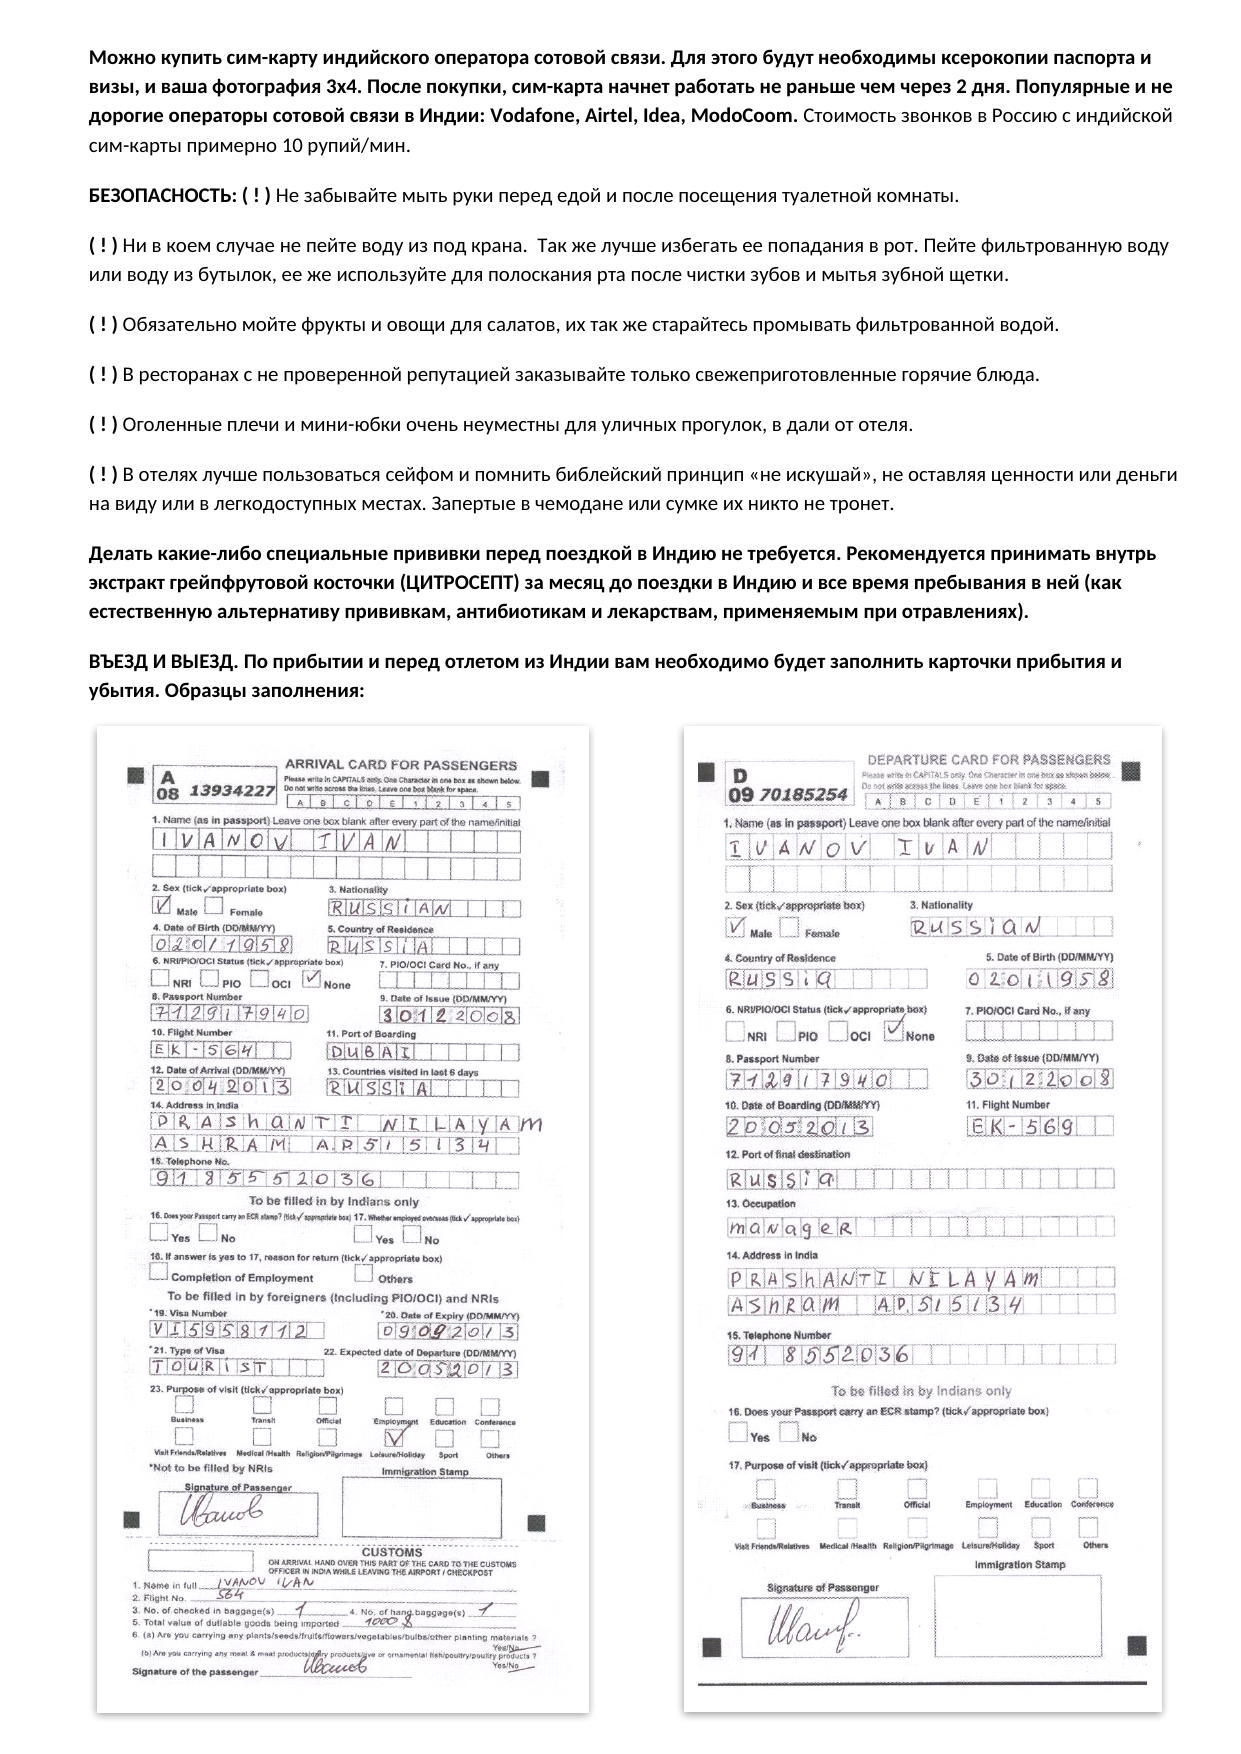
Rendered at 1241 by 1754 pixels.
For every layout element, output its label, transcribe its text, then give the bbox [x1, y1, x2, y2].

text Делать какие-либо специальные прививки перед поездкой в Индию не требуется. Рекомендуется принимать внутрь экстракт грейпфрутовой косточки (ЦИТРОСЕПТ) за месяц до поездки в Индию и все время пребывания в ней (как естественную альтернативу прививкам, антибиотикам и лекарствам, применяемым при отравлениях). [89, 482, 1196, 566]
text БЕЗОПАСНОСТЬ: ( ! ) Не забывайте мыть руки перед едой и после посещения туалетной комнаты. [89, 123, 1196, 149]
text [89, 44, 1196, 99]
text ( ! ) В отелях лучше пользоваться сейфом и помнить библейский принцип «не искушай», не оставляя ценности или деньги на виду или в легкодоступных местах. Запертые в чемодане или сумке их никто не тронет. [89, 403, 1196, 457]
picture [111, 683, 574, 1640]
text ВЪЕЗД И ВЫЕЗД. По прибытии и перед отлетом из Индии вам необходимо будет заполнить карточки прибытия и убытия. Образцы заполнения: [89, 590, 1196, 645]
text ( ! ) В ресторанах с не проверенной репутацией заказывайте только свежеприготовленные горячие блюда. [89, 303, 1196, 328]
text ( ! ) Ни в коем случае не пейте воду из под крана. Так же лучше избегать ее попадания в рот. Пейте фильтрованную воду или воду из бутылок, ее же используйте для полоскания рта после чистки зубов и мытья зубной щетки. [89, 173, 1196, 228]
text ( ! ) Обязательно мойте фрукты и овощи для салатов, их так же старайтесь промывать фильтрованной водой. [89, 253, 1196, 278]
picture [698, 683, 1147, 1639]
text ( ! ) Оголенные плечи и мини-юбки очень неуместны для уличных прогулок, в дали от отеля. [89, 353, 1196, 378]
